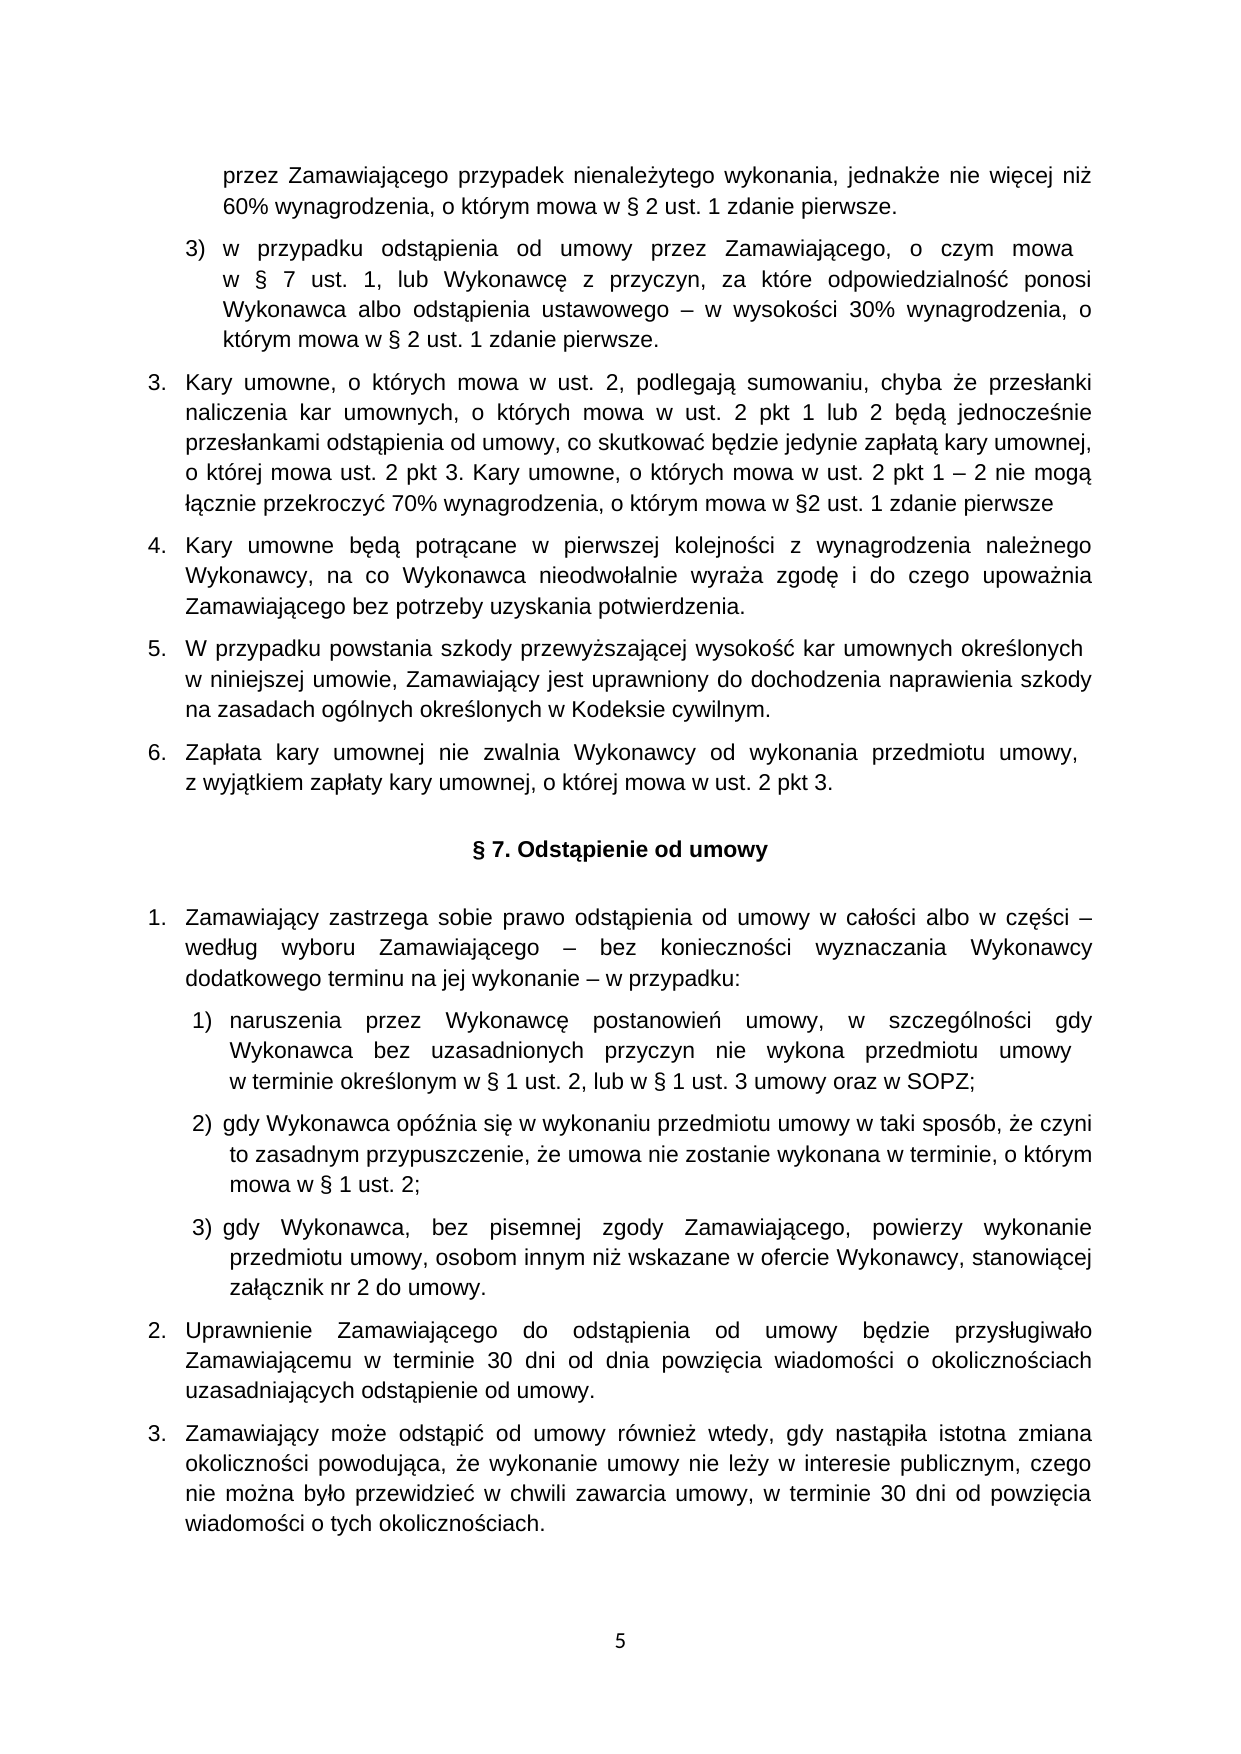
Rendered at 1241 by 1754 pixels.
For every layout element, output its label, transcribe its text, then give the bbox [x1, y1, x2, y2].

list w przypadku odstąpienia od umowy przez Zamawiającego, o czym mowa w § 7 ust. 1, lub Wykonawcę z przyczyn, za które odpowiedzialność ponosi Wykonawca albo odstąpienia ustawowego – w wysokości 30% wynagrodzenia, o którym mowa w § 2 ust. 1 zdanie pierwsze. [185, 235, 1093, 352]
list Kary umowne, o których mowa w ust. 2, podlegają sumowaniu, chyba że przesłanki naliczenia kar umownych, o których mowa w ust. 2 pkt 1 lub 2 będą jednocześnie przesłankami odstąpienia od umowy, co skutkować będzie jedynie zapłatą kary umownej, o której mowa ust. 2 pkt 3. Kary umowne, o których mowa w ust. 2 pkt 1 – 2 nie mogą łącznie przekroczyć 70% wynagrodzenia, o którym mowa w §2 ust. 1 zdanie pierwsze [148, 369, 1093, 516]
list W przypadku powstania szkody przewyższającej wysokość kar umownych określonych w niniejszej umowie, Zamawiający jest uprawniony do dochodzenia naprawienia szkody na zasadach ogólnych określonych w Kodeksie cywilnym. [148, 635, 1093, 722]
list Zamawiający może odstąpić od umowy również wtedy, gdy nastąpiła istotna zmiana okoliczności powodująca, że wykonanie umowy nie leży w interesie publicznym, czego nie można było przewidzieć w chwili zawarcia umowy, w terminie 30 dni od powzięcia wiadomości o tych okolicznościach. [148, 1420, 1093, 1537]
list Zapłata kary umownej nie zwalnia Wykonawcy od wykonania przedmiotu umowy, z wyjątkiem zapłaty kary umownej, o której mowa w ust. 2 pkt 3. [148, 738, 1093, 795]
list gdy Wykonawca, bez pisemnej zgody Zamawiającego, powierzy wykonanie przedmiotu umowy, osobom innym niż wskazane w ofercie Wykonawcy, stanowiącej załącznik nr 2 do umowy. [192, 1213, 1093, 1300]
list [185, 162, 1093, 219]
text § 7. Odstąpienie od umowy [148, 836, 1093, 863]
list naruszenia przez Wykonawcę postanowień umowy, w szczególności gdy Wykonawca bez uzasadnionych przyczyn nie wykona przedmiotu umowy w terminie określonym w § 1 ust. 2, lub w § 1 ust. 3 umowy oraz w SOPZ; [192, 1007, 1093, 1094]
list Uprawnienie Zamawiającego do odstąpienia od umowy będzie przysługiwało Zamawiającemu w terminie 30 dni od dnia powzięcia wiadomości o okolicznościach uzasadniających odstąpienie od umowy. [148, 1317, 1093, 1403]
list gdy Wykonawca opóźnia się w wykonaniu przedmiotu umowy w taki sposób, że czyni to zasadnym przypuszczenie, że umowa nie zostanie wykonana w terminie, o którym mowa w § 1 ust. 2; [192, 1110, 1093, 1197]
list Zamawiający zastrzega sobie prawo odstąpienia od umowy w całości albo w części – według wyboru Zamawiającego – bez konieczności wyznaczania Wykonawcy dodatkowego terminu na jej wykonanie – w przypadku: [148, 904, 1093, 991]
list Kary umowne będą potrącane w pierwszej kolejności z wynagrodzenia należnego Wykonawcy, na co Wykonawca nieodwołalnie wyraża zgodę i do czego upoważnia Zamawiającego bez potrzeby uzyskania potwierdzenia. [148, 532, 1093, 619]
